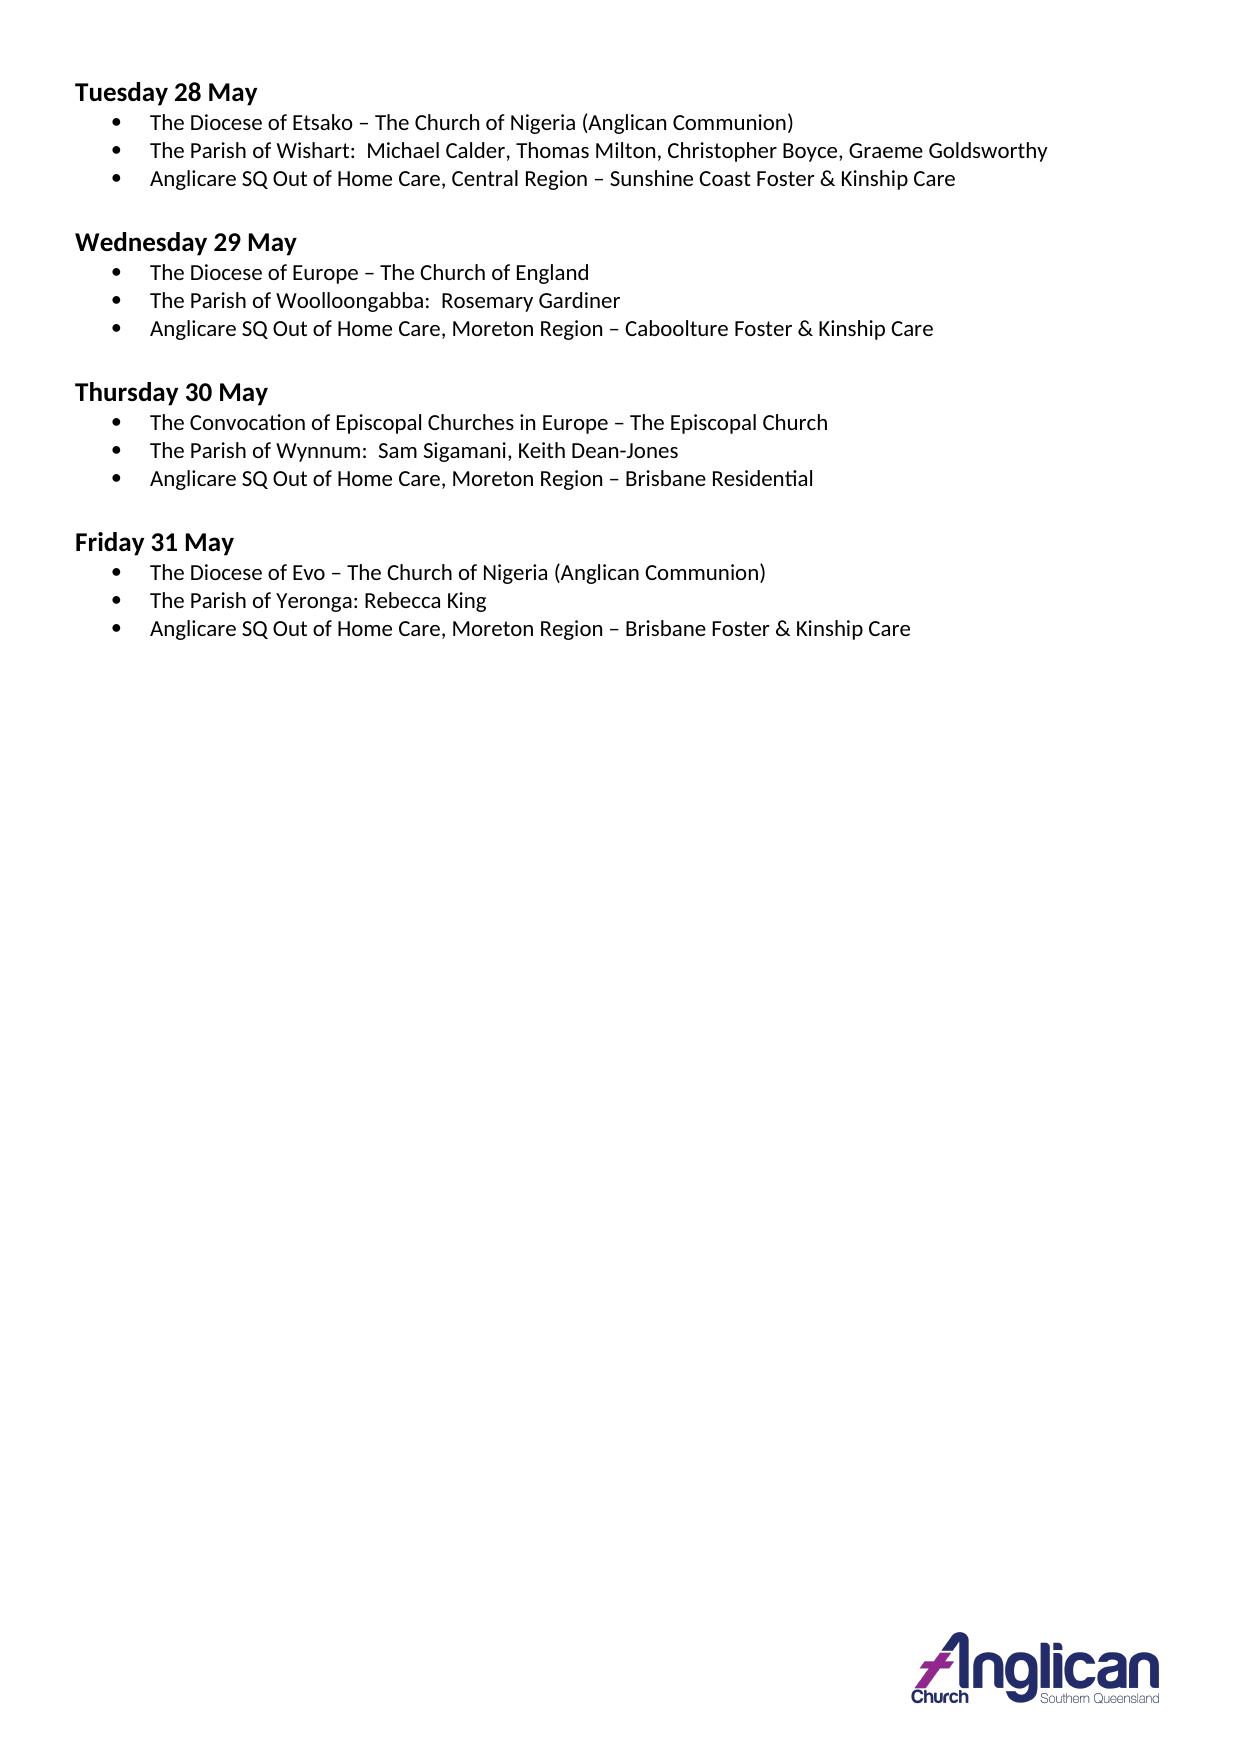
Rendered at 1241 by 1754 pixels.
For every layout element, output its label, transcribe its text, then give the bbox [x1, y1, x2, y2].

list The Parish of Wynnum: Sam Sigamani, Keith Dean-Jones [112, 436, 1165, 464]
list The Diocese of Etsako – The Church of Nigeria (Anglican Communion) [112, 108, 1165, 136]
list Anglicare SQ Out of Home Care, Moreton Region – Brisbane Residential [112, 464, 1165, 492]
list The Convocation of Episcopal Churches in Europe – The Episcopal Church [112, 408, 1165, 436]
list The Diocese of Europe – The Church of England [112, 258, 1165, 286]
text Tuesday 28 May [75, 75, 1165, 108]
list Anglicare SQ Out of Home Care, Central Region – Sunshine Coast Foster & Kinship Care [112, 164, 1165, 192]
list The Parish of Yeronga: Rebecca King [112, 586, 1165, 614]
list The Diocese of Evo – The Church of Nigeria (Anglican Communion) [112, 558, 1165, 586]
list The Parish of Wishart: Michael Calder, Thomas Milton, Christopher Boyce, Graeme Goldsworthy [112, 136, 1165, 164]
list Anglicare SQ Out of Home Care, Moreton Region – Brisbane Foster & Kinship Care [112, 614, 1165, 642]
picture [907, 1625, 1166, 1709]
list The Parish of Woolloongabba: Rosemary Gardiner [112, 286, 1165, 314]
text Friday 31 May [75, 525, 1165, 558]
list Anglicare SQ Out of Home Care, Moreton Region – Caboolture Foster & Kinship Care [112, 314, 1165, 342]
text Wednesday 29 May [75, 225, 1165, 258]
text Thursday 30 May [75, 375, 1165, 408]
